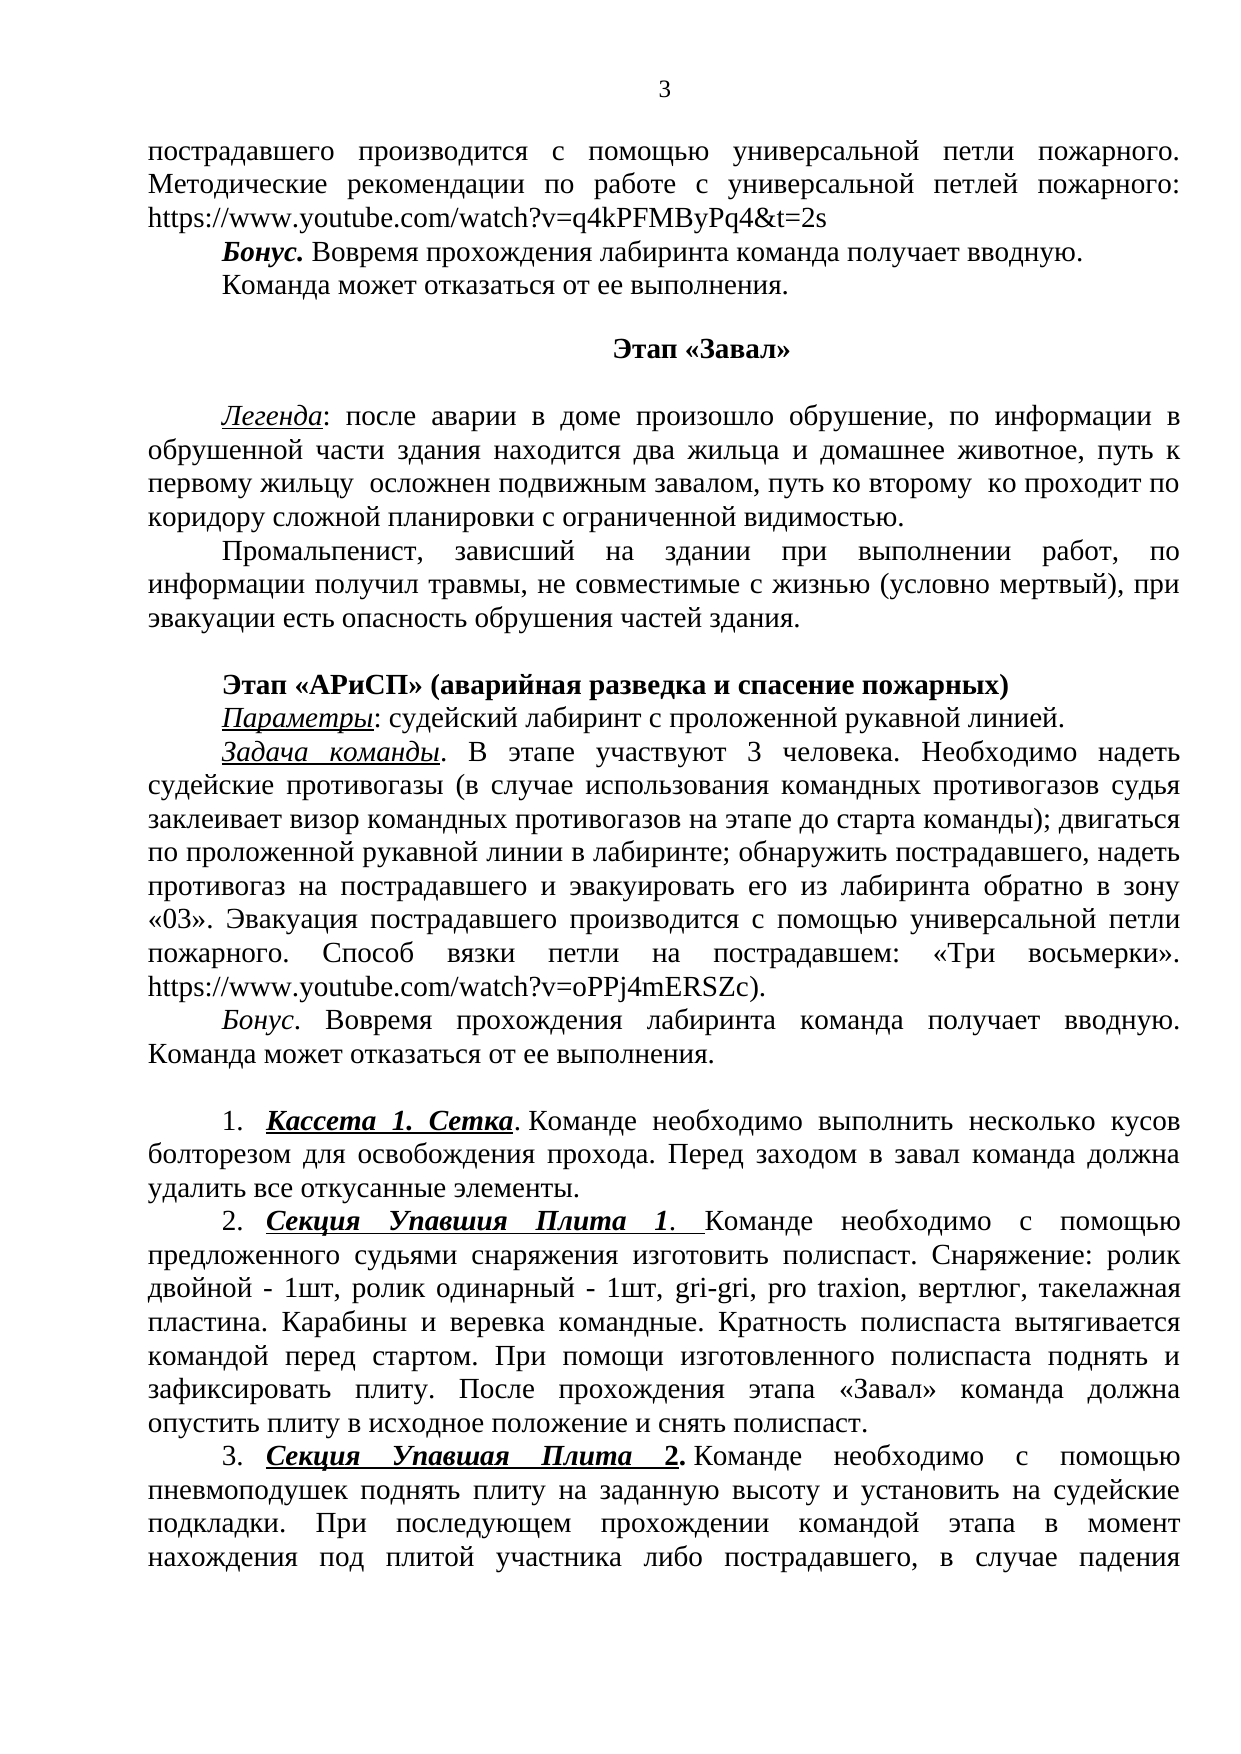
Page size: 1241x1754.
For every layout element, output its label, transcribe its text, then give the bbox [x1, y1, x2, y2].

text Легенда: после аварии в доме произошло обрушение, по информации в обрушенной части здания находится два жильца и домашнее животное, путь к первому жильцу осложнен подвижным завалом, путь ко второму ко проходит по коридору сложной планировки с ограниченной видимостью. [148, 398, 1181, 533]
text Команда может отказаться от ее выполнения. [148, 267, 1181, 301]
text Промальпенист, зависший на здании при выполнении работ, по информации получил травмы, не совместимые с жизнью (условно мертвый), при эвакуации есть опасность обрушения частей здания. [148, 533, 1181, 633]
list Секция Упавшия Плита 1. Команде необходимо с помощью предложенного судьями снаряжения изготовить полиспаст. Снаряжение: ролик двойной - 1шт, ролик одинарный - 1шт, gri-gri, pro traxion, вертлюг, такелажная пластина. Карабины и веревка командные. Кратность полиспаста вытягивается командой перед стартом. При помощи изготовленного полиспаста поднять и зафиксировать плиту. После прохождения этапа «Завал» команда должна опустить плиту в исходное положение и снять полиспаст. [148, 1203, 1181, 1438]
text Этап «Завал» [148, 331, 1181, 365]
text Параметры: судейский лабиринт с проложенной рукавной линией. [148, 700, 1181, 734]
text Бонус. Вовремя прохождения лабиринта команда получает вводную. Команда может отказаться от ее выполнения. [148, 1002, 1181, 1069]
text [148, 133, 1181, 234]
text Этап «АРиСП» (аварийная разведка и спасение пожарных) [148, 667, 1181, 700]
text Бонус. Вовремя прохождения лабиринта команда получает вводную. [148, 234, 1181, 267]
list Кассета 1. Сетка. Команде необходимо выполнить несколько кусов болторезом для освобождения прохода. Перед заходом в завал команда должна удалить все откусанные элементы. [148, 1103, 1181, 1203]
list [148, 1438, 1181, 1572]
text Задача команды. В этапе участвуют 3 человека. Необходимо надеть судейские противогазы (в случае использования командных противогазов судья заклеивает визор командных противогазов на этапе до старта команды); двигаться по проложенной рукавной линии в лабиринте; обнаружить пострадавшего, надеть противогаз на пострадавшего и эвакуировать его из лабиринта обратно в зону «03». Эвакуация пострадавшего производится с помощью универсальной петли пожарного. Способ вязки петли на пострадавшем: «Три восьмерки». https://www.youtube.com/watch?v=oPPj4mERSZc). [148, 734, 1181, 1002]
